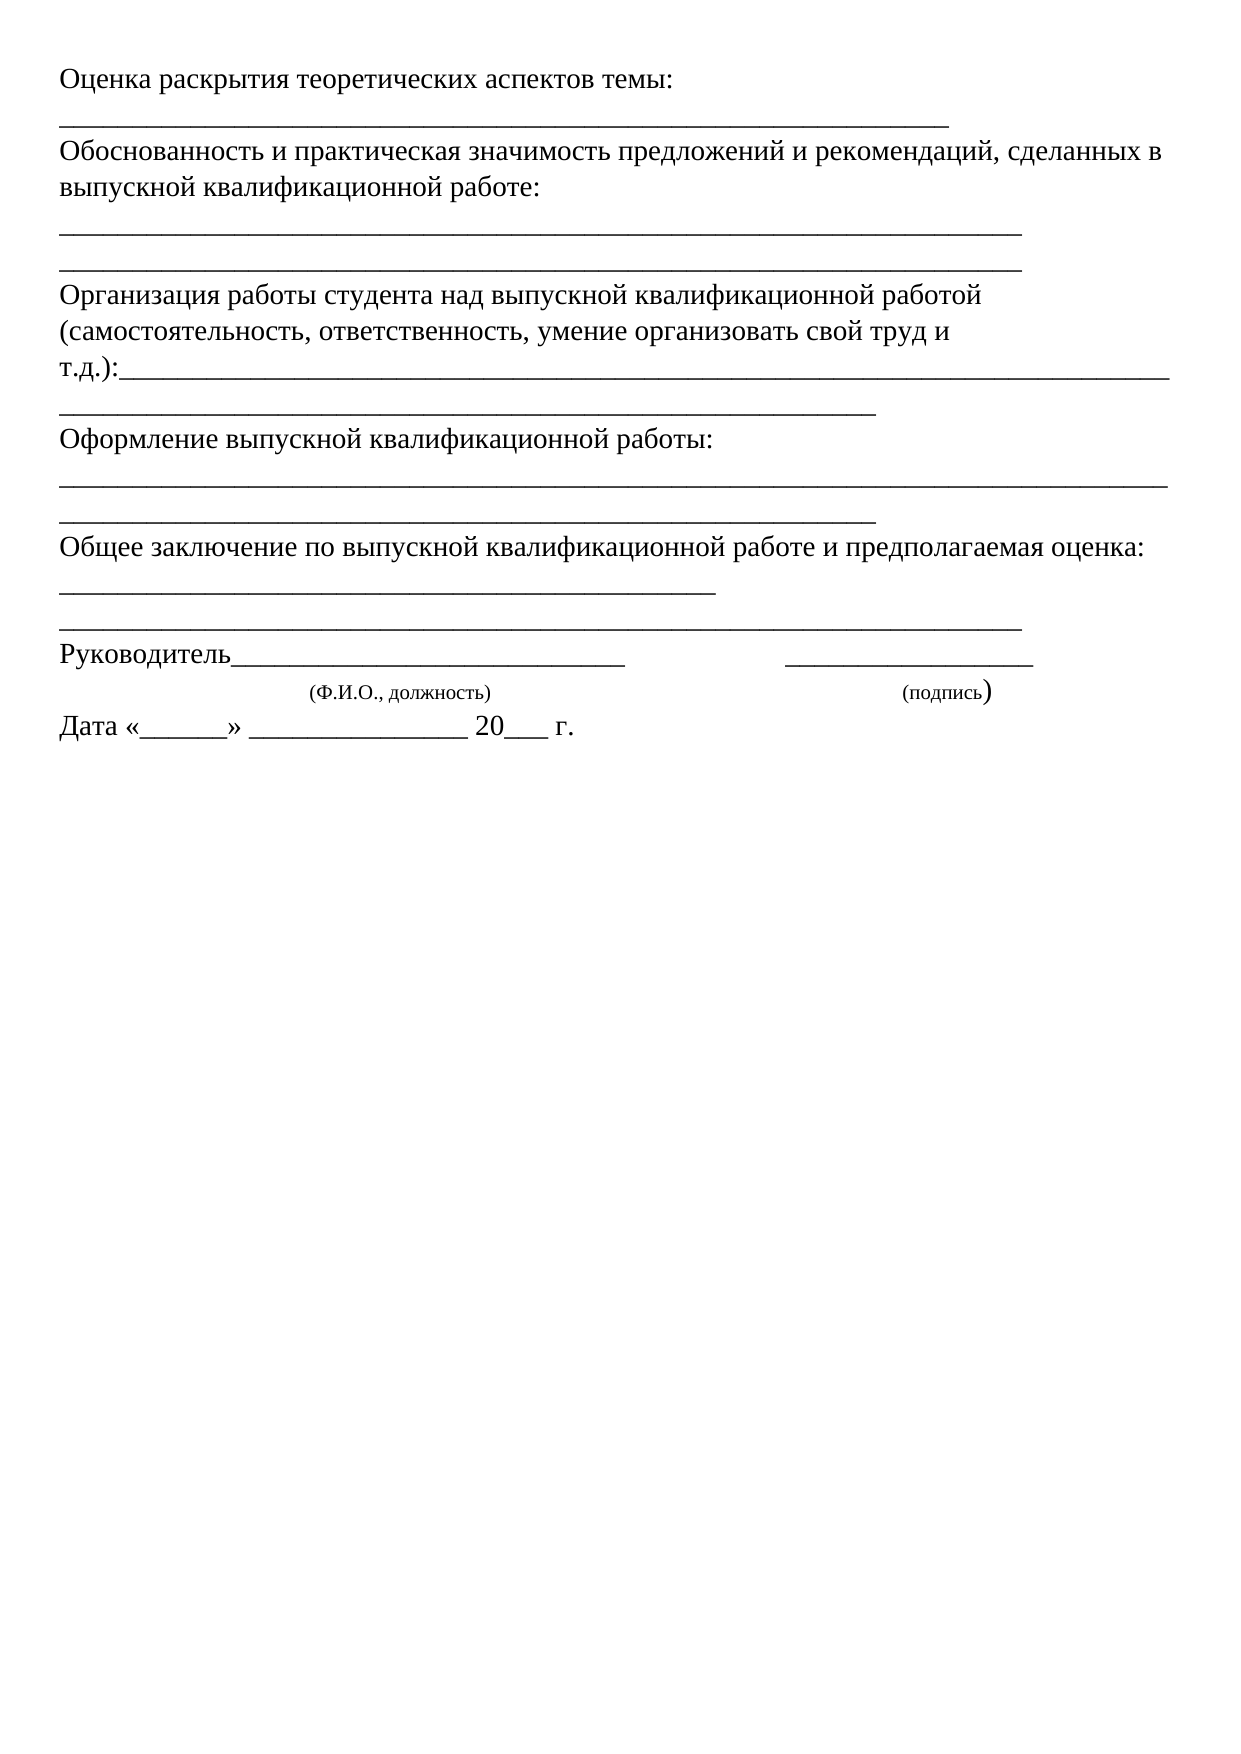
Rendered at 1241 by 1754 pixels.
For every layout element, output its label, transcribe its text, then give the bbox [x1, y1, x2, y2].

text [59, 59, 1181, 239]
text __________________________________________________________________ Организация работы студента над выпускной квалификационной работой (самостоятельность, ответственность, умение организовать свой труд и т.д.):________________________________________________________________________________________________________________________________ Оформление выпускной квалификационной работы: ____________________________________________________________________________________________________________________________________ Общее заключение по выпускной квалификационной работе и предполагаемая оценка: _____________________________________________ __________________________________________________________________ Руководитель___________________________ _________________ (Ф.И.О., должность) (подпись) Дата «______» _______________ 20___ г. [59, 239, 1181, 742]
